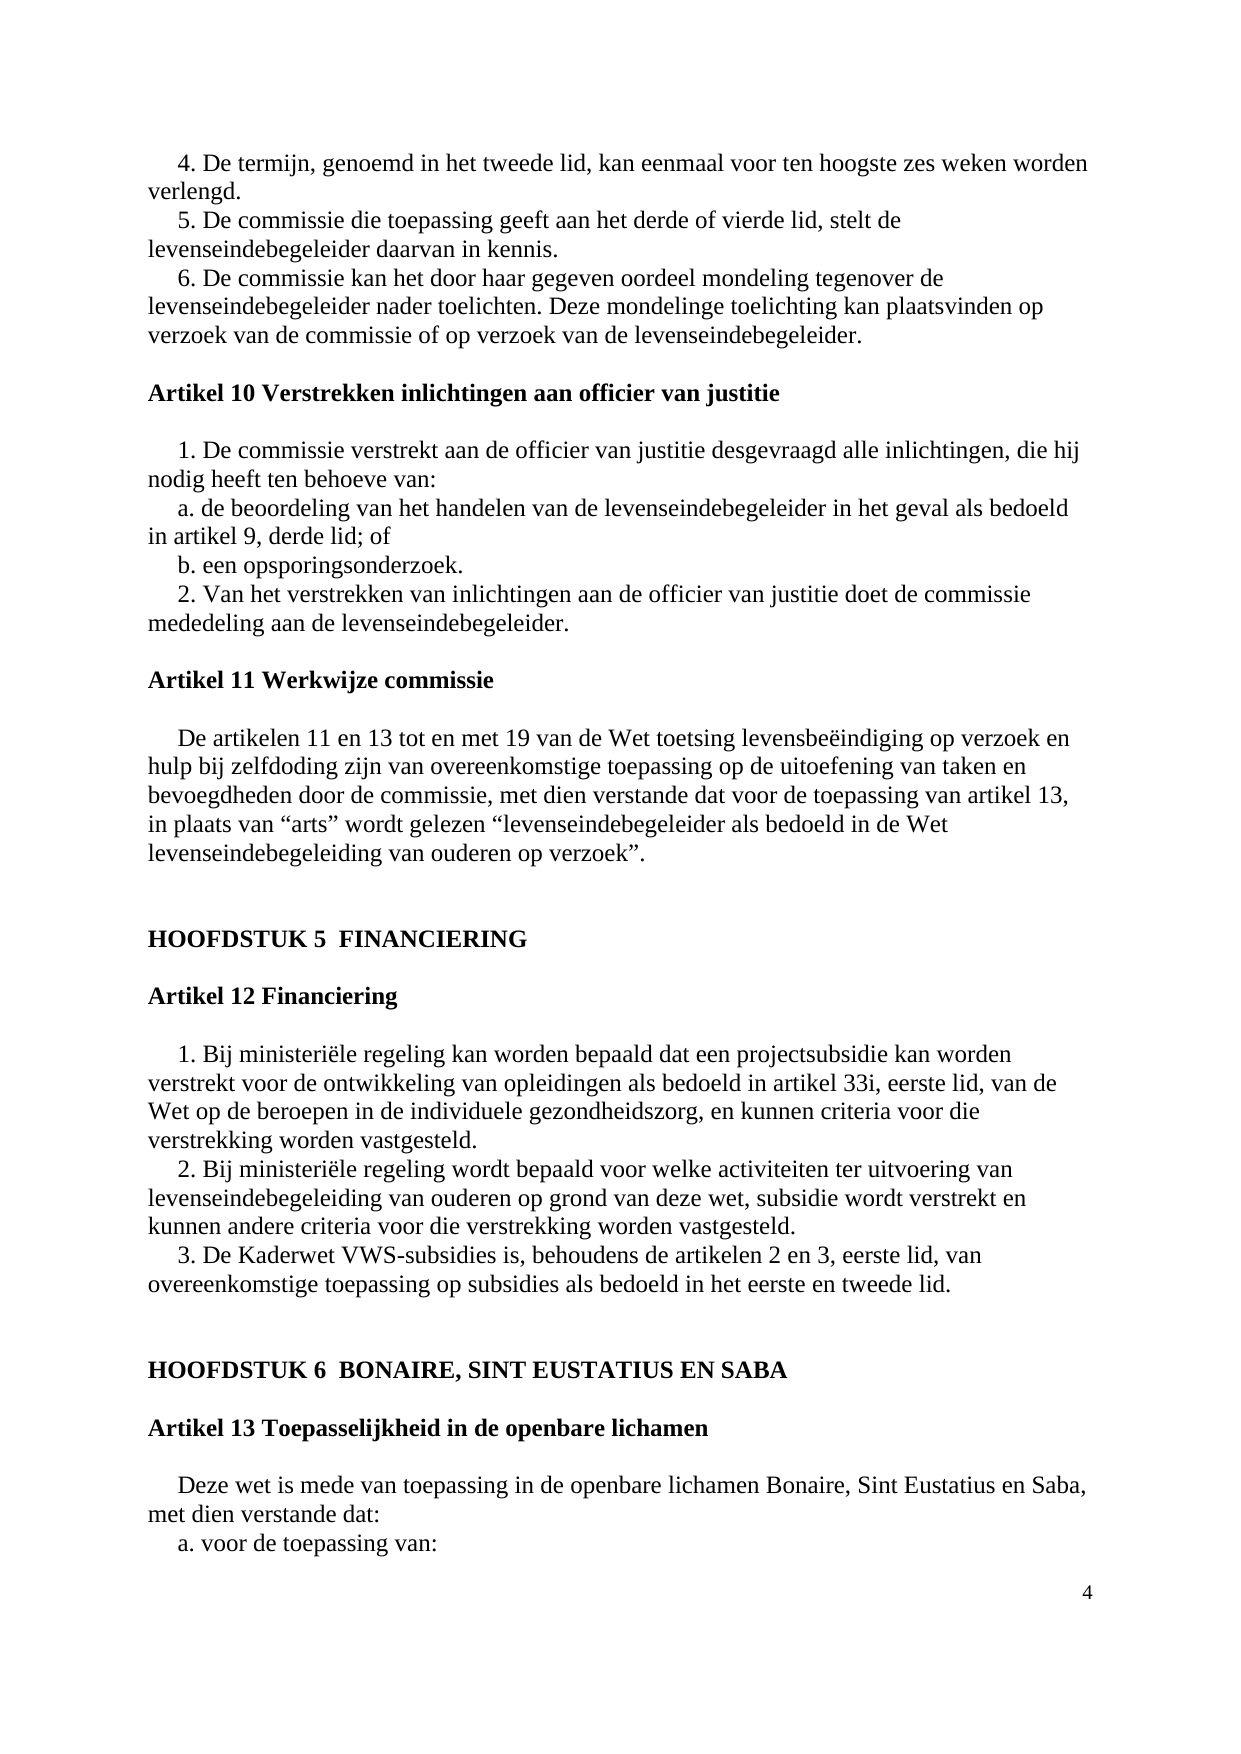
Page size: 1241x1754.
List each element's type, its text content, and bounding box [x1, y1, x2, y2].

text HOOFDSTUK 5 FINANCIERING [148, 924, 1093, 953]
text 1. De commissie verstrekt aan de officier van justitie desgevraagd alle inlichtingen, die hij nodig heeft ten behoeve van: [148, 435, 1093, 493]
text Deze wet is mede van toepassing in de openbare lichamen Bonaire, Sint Eustatius en Saba, met dien verstande dat: [148, 1470, 1093, 1528]
text 6. De commissie kan het door haar gegeven oordeel mondeling tegenover de levenseindebegeleider nader toelichten. Deze mondelinge toelichting kan plaatsvinden op verzoek van de commissie of op verzoek van de levenseindebegeleider. [148, 263, 1093, 349]
text De artikelen 11 en 13 tot en met 19 van de Wet toetsing levensbeëindiging op verzoek en hulp bij zelfdoding zijn van overeenkomstige toepassing op de uitoefening van taken en bevoegdheden door de commissie, met dien verstande dat voor de toepassing van artikel 13, in plaats van “arts” wordt gelezen “levenseindebegeleider als bedoeld in de Wet levenseindebegeleiding van ouderen op verzoek”. [148, 723, 1093, 866]
text 4. De termijn, genoemd in het tweede lid, kan eenmaal voor ten hoogste zes weken worden verlengd. [148, 148, 1093, 205]
text Artikel 10 Verstrekken inlichtingen aan officier van justitie [148, 378, 1093, 406]
text b. een opsporingsonderzoek. [148, 550, 1093, 579]
text 3. De Kaderwet VWS-subsidies is, behoudens de artikelen 2 en 3, eerste lid, van overeenkomstige toepassing op subsidies als bedoeld in het eerste en tweede lid. [148, 1240, 1093, 1298]
text 1. Bij ministeriële regeling kan worden bepaald dat een projectsubsidie kan worden verstrekt voor de ontwikkeling van opleidingen als bedoeld in artikel 33i, eerste lid, van de Wet op de beroepen in de individuele gezondheidszorg, en kunnen criteria voor die verstrekking worden vastgesteld. [148, 1039, 1093, 1154]
text 2. Van het verstrekken van inlichtingen aan de officier van justitie doet de commissie mededeling aan de levenseindebegeleider. [148, 579, 1093, 636]
text 2. Bij ministeriële regeling wordt bepaald voor welke activiteiten ter uitvoering van levenseindebegeleiding van ouderen op grond van deze wet, subsidie wordt verstrekt en kunnen andere criteria voor die verstrekking worden vastgesteld. [148, 1154, 1093, 1240]
text HOOFDSTUK 6 BONAIRE, SINT EUSTATIUS EN SABA [148, 1355, 1093, 1384]
text a. voor de toepassing van: [148, 1528, 1093, 1556]
text Artikel 12 Financiering [148, 981, 1093, 1010]
text Artikel 11 Werkwijze commissie [148, 665, 1093, 694]
text a. de beoordeling van het handelen van de levenseindebegeleider in het geval als bedoeld in artikel 9, derde lid; of [148, 493, 1093, 550]
text Artikel 13 Toepasselijkheid in de openbare lichamen [148, 1413, 1093, 1441]
text 5. De commissie die toepassing geeft aan het derde of vierde lid, stelt de levenseindebegeleider daarvan in kennis. [148, 205, 1093, 263]
